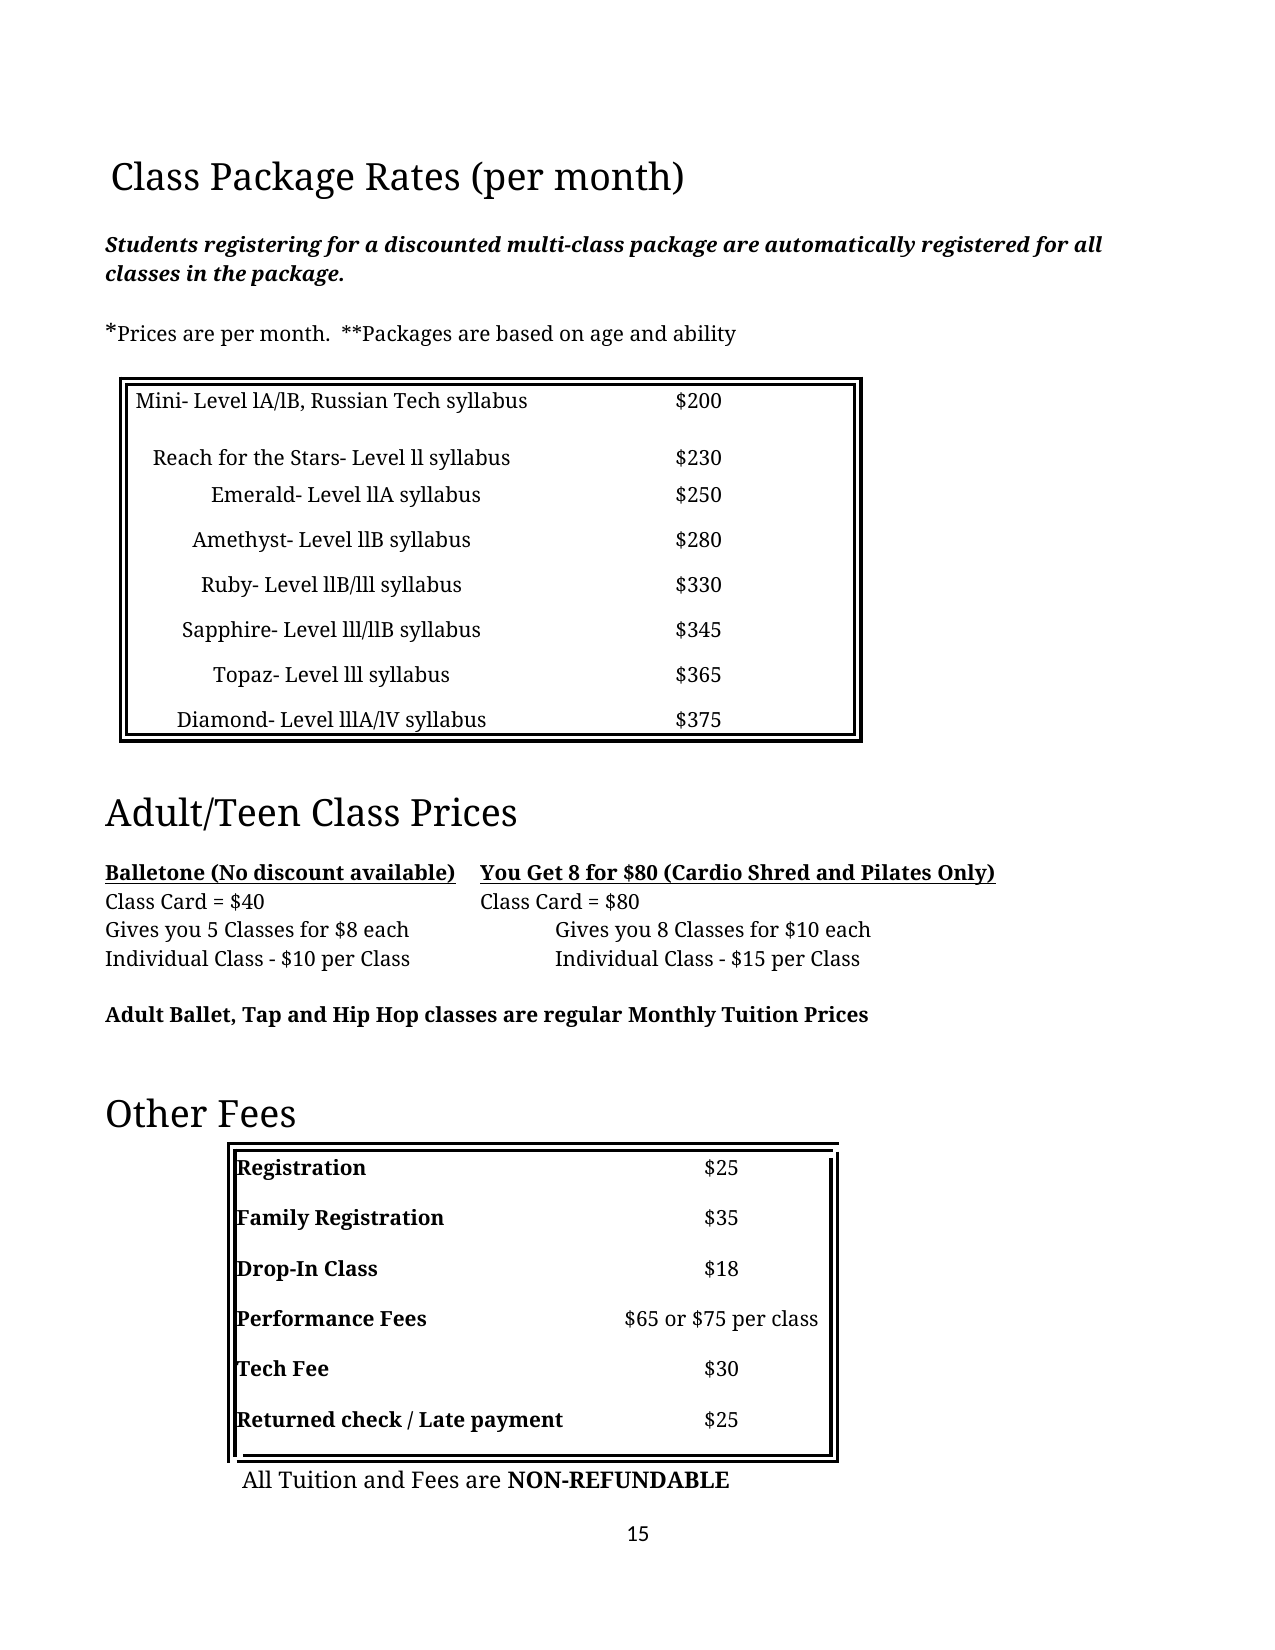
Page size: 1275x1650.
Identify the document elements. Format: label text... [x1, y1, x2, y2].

text Students registering for a discounted multi-class package are automatically registered for all classes in the package. [105, 230, 1170, 287]
text *Prices are per month. **Packages are based on age and ability [105, 316, 1170, 348]
text Adult/Teen Class Prices [105, 787, 1170, 838]
table_cell $18 [604, 1252, 829, 1303]
table_cell $25 [604, 1403, 829, 1453]
subtitle Other Fees [105, 1087, 1170, 1138]
table_cell Family Registration [237, 1202, 604, 1252]
table_cell $65 or $75 per class [604, 1303, 829, 1353]
table_header $200 $230 [539, 380, 858, 480]
table_header Mini- Level lA/lB, Russian Tech syllabus Reach for the Stars- Level ll syllabus [124, 380, 539, 480]
table_cell $365 [539, 660, 853, 705]
table_cell Topaz- Level lll syllabus [128, 660, 539, 705]
table_cell Emerald- Level llA syllabus [128, 480, 539, 525]
table_cell $280 [539, 525, 853, 570]
table_cell All Tuition and Fees are NON-REFUNDABLE [232, 1454, 839, 1499]
table_header Registration [232, 1145, 604, 1202]
table_cell Diamond- Level lllA/lV syllabus [128, 705, 539, 733]
text Class Card = $40 Class Card = $80 [105, 887, 1170, 915]
text Adult Ballet, Tap and Hip Hop classes are regular Monthly Tuition Prices [105, 1001, 1170, 1029]
table_cell Drop-In Class [237, 1252, 604, 1303]
table_cell Sapphire- Level lll/llB syllabus [128, 615, 539, 660]
table_cell Ruby- Level llB/lll syllabus [128, 570, 539, 615]
table_cell $30 [604, 1353, 829, 1403]
table_cell Amethyst- Level llB syllabus [128, 525, 539, 570]
text Balletone (No discount available) You Get 8 for $80 (Cardio Shred and Pilates Only) [105, 858, 1170, 887]
table_cell Tech Fee [237, 1353, 604, 1403]
table_cell $375 [539, 705, 853, 733]
text Individual Class - $10 per Class Individual Class - $15 per Class [105, 944, 1170, 972]
table_cell $250 [539, 480, 853, 525]
text Class Package Rates (per month) [105, 150, 1170, 201]
table_header $25 [604, 1145, 834, 1202]
table_cell Returned check / Late payment [237, 1403, 604, 1453]
table_cell Performance Fees [237, 1303, 604, 1353]
table_cell $35 [604, 1202, 829, 1252]
text Gives you 5 Classes for $8 each Gives you 8 Classes for $10 each [105, 915, 1170, 944]
table_cell $345 [539, 615, 853, 660]
table_cell $330 [539, 570, 853, 615]
